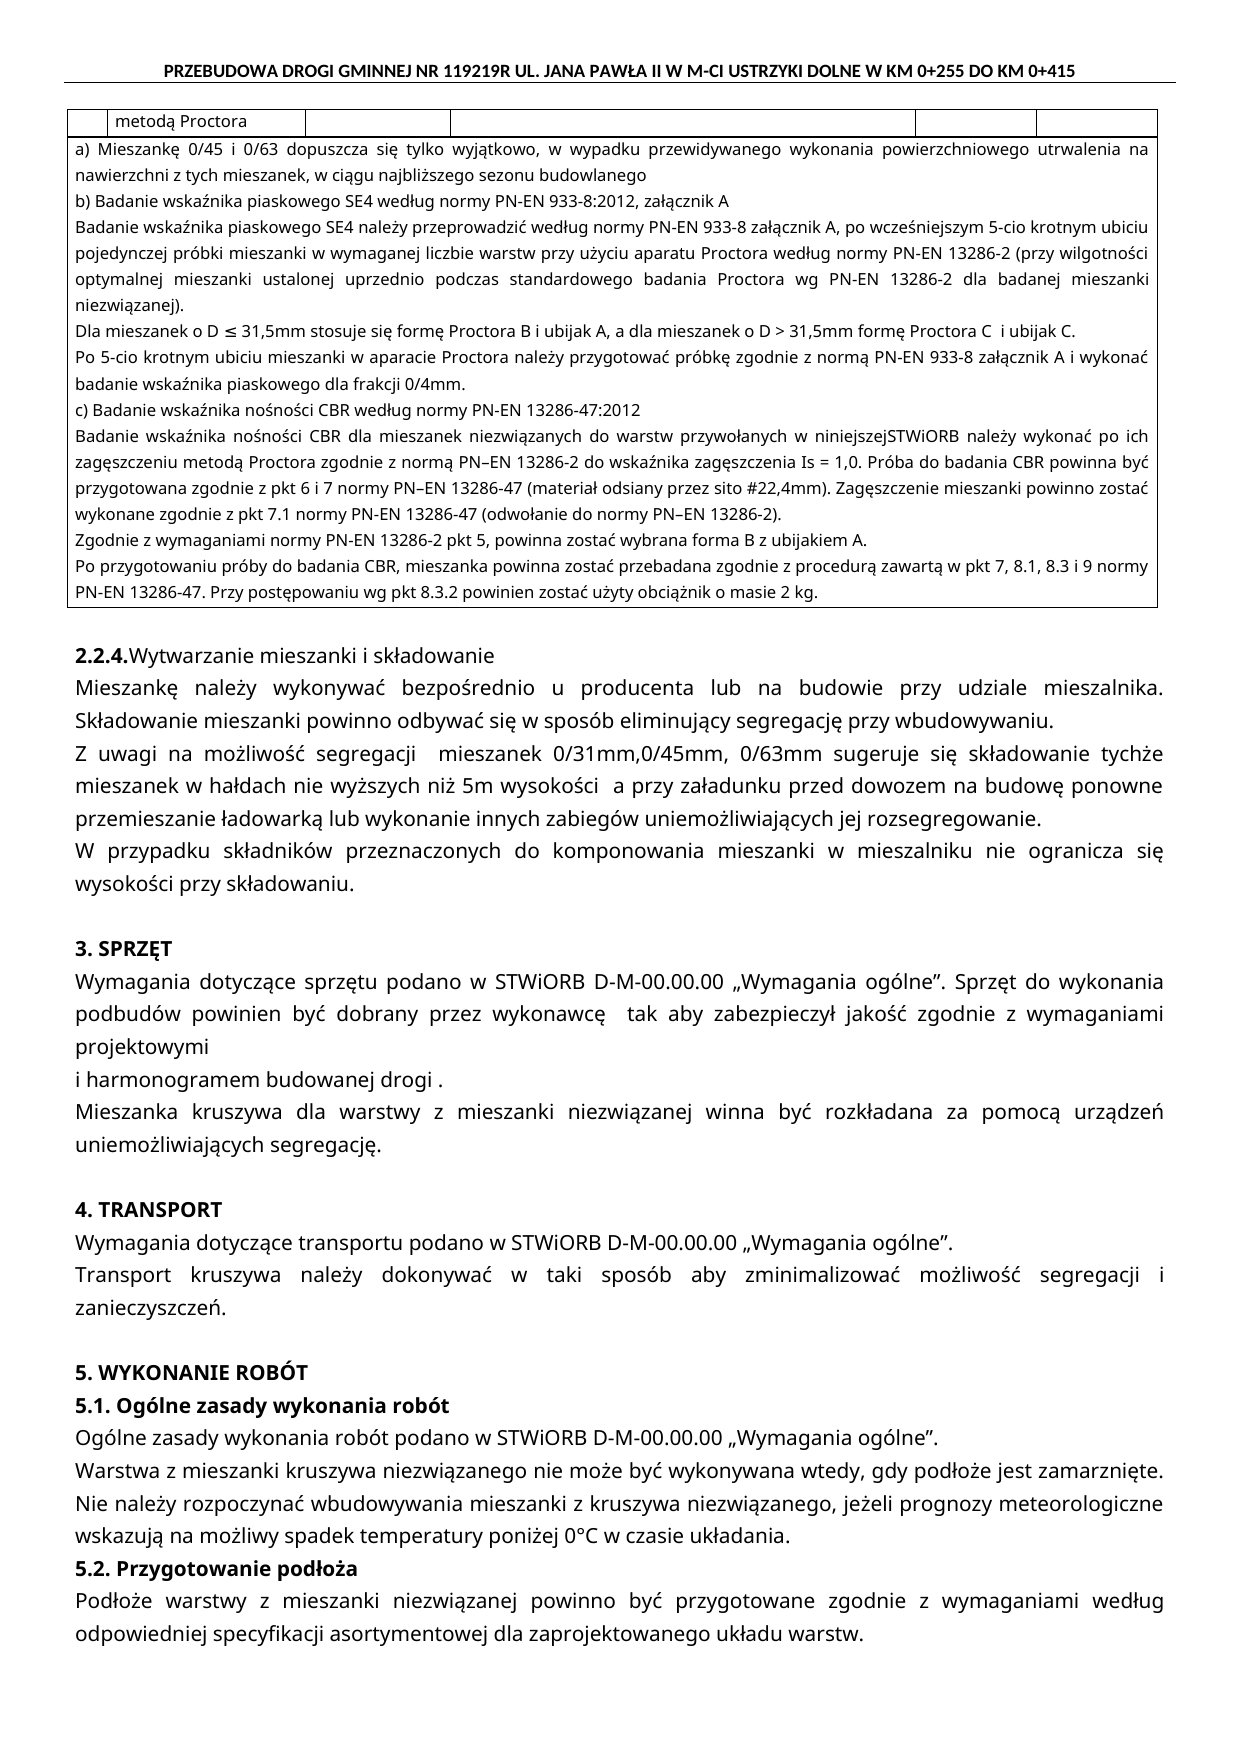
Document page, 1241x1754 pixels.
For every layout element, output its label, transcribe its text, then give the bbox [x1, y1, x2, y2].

text Warstwa z mieszanki kruszywa niezwiązanego nie może być wykonywana wtedy, gdy podłoże jest zamarznięte. Nie należy rozpoczynać wbudowywania mieszanki z kruszywa niezwiązanego, jeżeli prognozy meteorologiczne wskazują na możliwy spadek temperatury poniżej 0°C w czasie układania. [75, 1456, 1165, 1550]
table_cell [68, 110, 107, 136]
text W przypadku składników przeznaczonych do komponowania mieszanki w mieszalniku nie ogranicza się wysokości przy składowaniu. [75, 837, 1165, 898]
text Transport kruszywa należy dokonywać w taki sposób aby zminimalizować możliwość segregacji i zanieczyszczeń. [75, 1260, 1165, 1321]
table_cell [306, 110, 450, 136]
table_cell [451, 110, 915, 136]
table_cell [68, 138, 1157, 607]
text 3. SPRZĘT [75, 934, 1165, 963]
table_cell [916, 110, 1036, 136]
text 5. WYKONANIE ROBÓT [75, 1358, 1165, 1387]
text 5.2. Przygotowanie podłoża [75, 1554, 1165, 1582]
text 5.1. Ogólne zasady wykonania robót [75, 1391, 1165, 1419]
text Wymagania dotyczące transportu podano w STWiORB D-M-00.00.00 „Wymagania ogólne”. [75, 1228, 1165, 1256]
text Wymagania dotyczące sprzętu podano w STWiORB D-M-00.00.00 „Wymagania ogólne”. Sprzęt do wykonania podbudów powinien być dobrany przez wykonawcę tak aby zabezpieczył jakość zgodnie z wymaganiami projektowymi i harmonogramem budowanej drogi . [75, 967, 1165, 1093]
text Z uwagi na możliwość segregacji mieszanek 0/31mm,0/45mm, 0/63mm sugeruje się składowanie tychże mieszanek w hałdach nie wyższych niż 5m wysokości a przy załadunku przed dowozem na budowę ponowne przemieszanie ładowarką lub wykonanie innych zabiegów uniemożliwiających jej rozsegregowanie. [75, 739, 1165, 832]
text Ogólne zasady wykonania robót podano w STWiORB D-M-00.00.00 „Wymagania ogólne”. [75, 1423, 1165, 1452]
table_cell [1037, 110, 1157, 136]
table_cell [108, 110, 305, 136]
text Mieszanka kruszywa dla warstwy z mieszanki niezwiązanej winna być rozkładana za pomocą urządzeń uniemożliwiających segregację. [75, 1097, 1165, 1158]
text 4. TRANSPORT [75, 1195, 1165, 1224]
text Podłoże warstwy z mieszanki niezwiązanej powinno być przygotowane zgodnie z wymaganiami według odpowiedniej specyfikacji asortymentowej dla zaprojektowanego układu warstw. [75, 1586, 1165, 1647]
text Mieszankę należy wykonywać bezpośrednio u producenta lub na budowie przy udziale mieszalnika. Składowanie mieszanki powinno odbywać się w sposób eliminujący segregację przy wbudowywaniu. [75, 673, 1165, 734]
text 2.2.4.Wytwarzanie mieszanki i składowanie [75, 641, 1165, 669]
